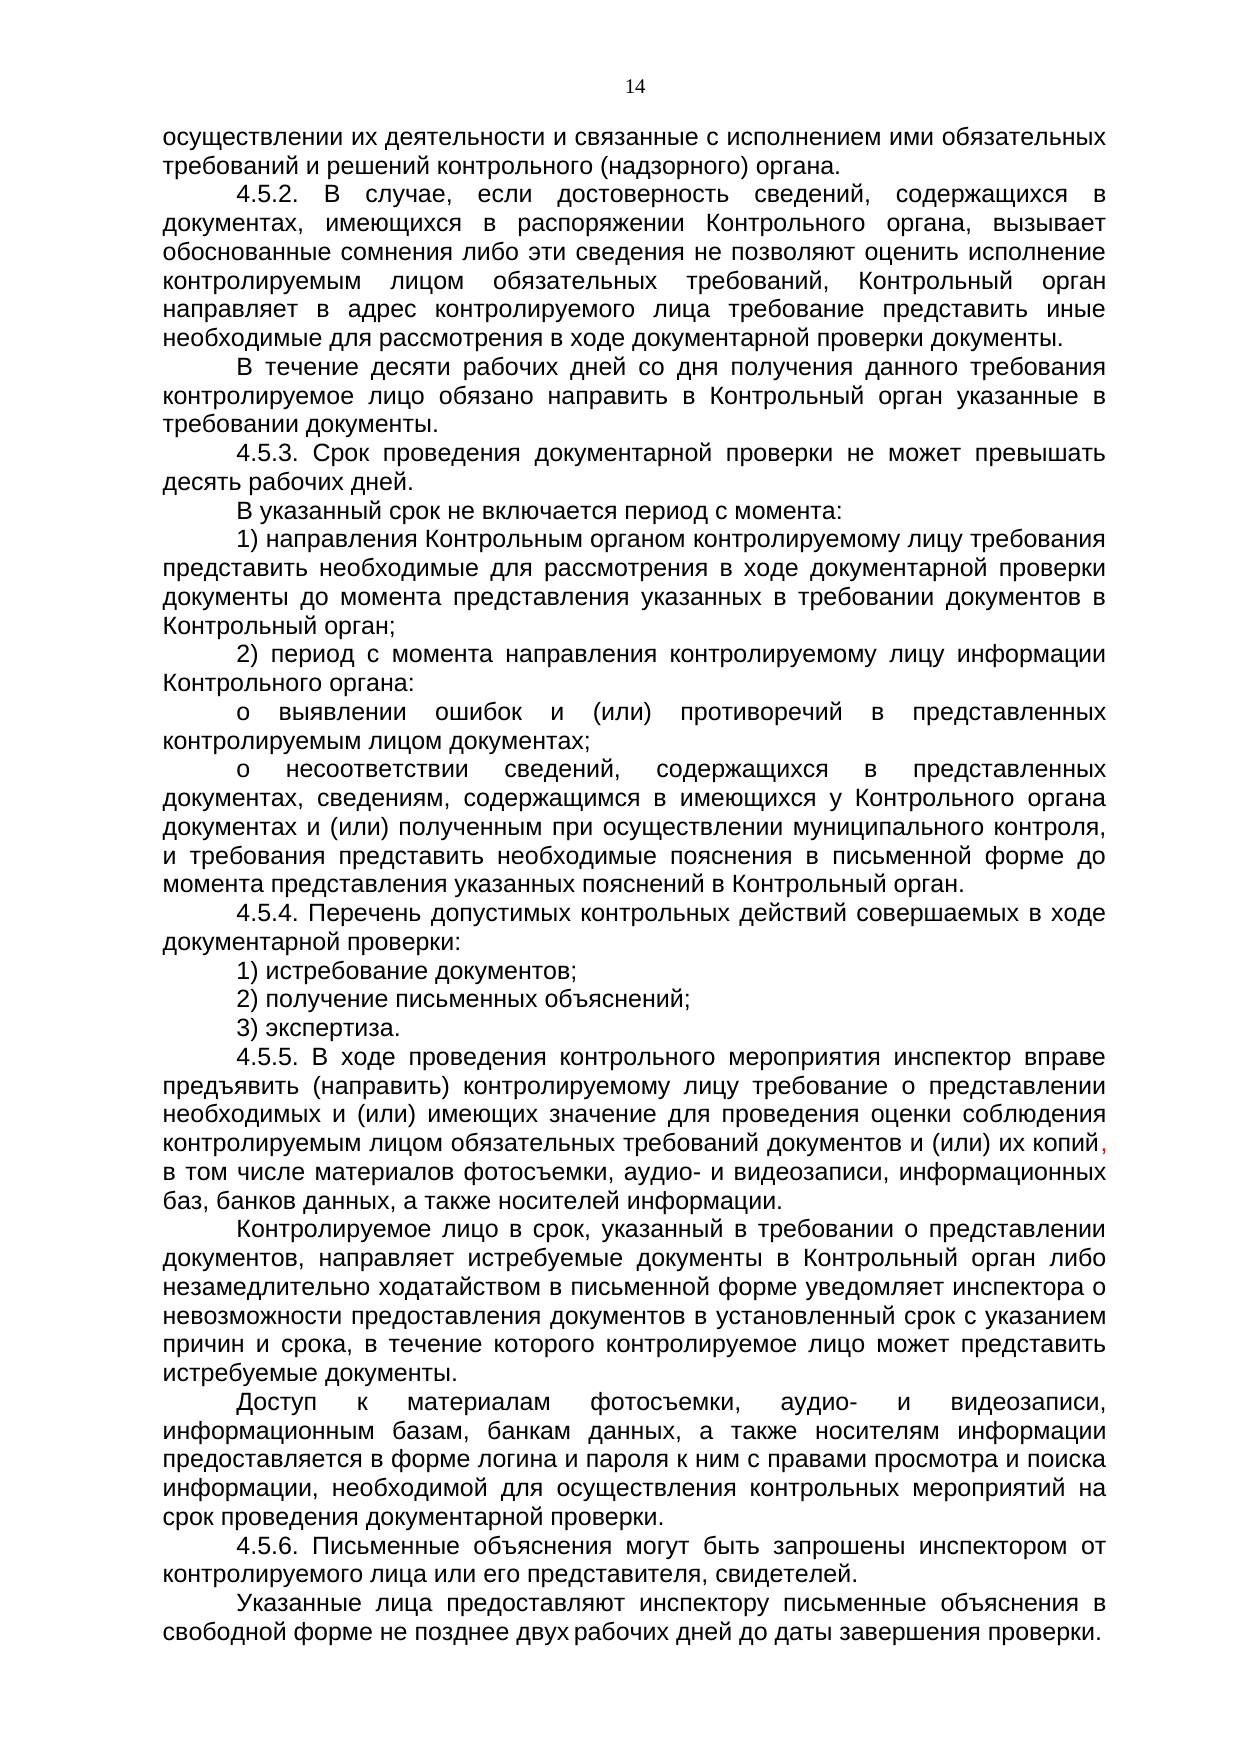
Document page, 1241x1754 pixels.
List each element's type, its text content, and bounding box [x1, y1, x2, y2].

list 4.5.4. Перечень допустимых контрольных действий совершаемых в ходе документарной проверки: [162, 898, 1107, 956]
text 2) получение письменных объяснений; [162, 984, 1107, 1013]
text 3) экспертиза. [162, 1013, 1107, 1042]
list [162, 122, 1107, 179]
list о выявлении ошибок и (или) противоречий в представленных контролируемым лицом документах; [162, 697, 1107, 754]
text Доступ к материалам фотосъемки, аудио- и видеозаписи, информационным базам, банкам данных, а также носителям информации предоставляется в форме логина и пароля к ним с правами просмотра и поиска информации, необходимой для осуществления контрольных мероприятий на срок проведения документарной проверки. [162, 1387, 1107, 1531]
text 4.5.5. В ходе проведения контрольного мероприятия инспектор вправе предъявить (направить) контролируемому лицу требование о представлении необходимых и (или) имеющих значение для проведения оценки соблюдения контролируемым лицом обязательных требований документов и (или) их копий, в том числе материалов фотосъемки, аудио- и видеозаписи, информационных баз, банков данных, а также носителей информации. [162, 1042, 1107, 1214]
text В течение десяти рабочих дней со дня получения данного требования контролируемое лицо обязано направить в Контрольный орган указанные в требовании документы. [162, 352, 1107, 438]
list о несоответствии сведений, содержащихся в представленных документах, сведениям, содержащимся в имеющихся у Контрольного органа документах и (или) полученным при осуществлении муниципального контроля, и требования представить необходимые пояснения в письменной форме до момента представления указанных пояснений в Контрольный орган. [162, 754, 1107, 898]
text Контролируемое лицо в срок, указанный в требовании о представлении документов, направляет истребуемые документы в Контрольный орган либо незамедлительно ходатайством в письменной форме уведомляет инспектора о невозможности предоставления документов в установленный срок с указанием причин и срока, в течение которого контролируемое лицо может представить истребуемые документы. [162, 1214, 1107, 1387]
text 4.5.2. В случае, если достоверность сведений, содержащихся в документах, имеющихся в распоряжении Контрольного органа, вызывает обоснованные сомнения либо эти сведения не позволяют оценить исполнение контролируемым лицом обязательных требований, Контрольный орган направляет в адрес контролируемого лица требование представить иные необходимые для рассмотрения в ходе документарной проверки документы. [162, 179, 1107, 352]
list В указанный срок не включается период с момента: [162, 496, 1107, 524]
list 1) направления Контрольным органом контролируемому лицу требования представить необходимые для рассмотрения в ходе документарной проверки документы до момента представления указанных в требовании документов в Контрольный орган; [162, 524, 1107, 639]
text Указанные лица предоставляют инспектору письменные объяснения в свободной форме не позднее двух рабочих дней до даты завершения проверки. [162, 1588, 1107, 1646]
text 1) истребование документов; [162, 956, 1107, 984]
list 2) период с момента направления контролируемому лицу информации Контрольного органа: [162, 639, 1107, 697]
list 4.5.3. Срок проведения документарной проверки не может превышать десять рабочих дней. [162, 438, 1107, 496]
text 4.5.6. Письменные объяснения могут быть запрошены инспектором от контролируемого лица или его представителя, свидетелей. [162, 1531, 1107, 1588]
